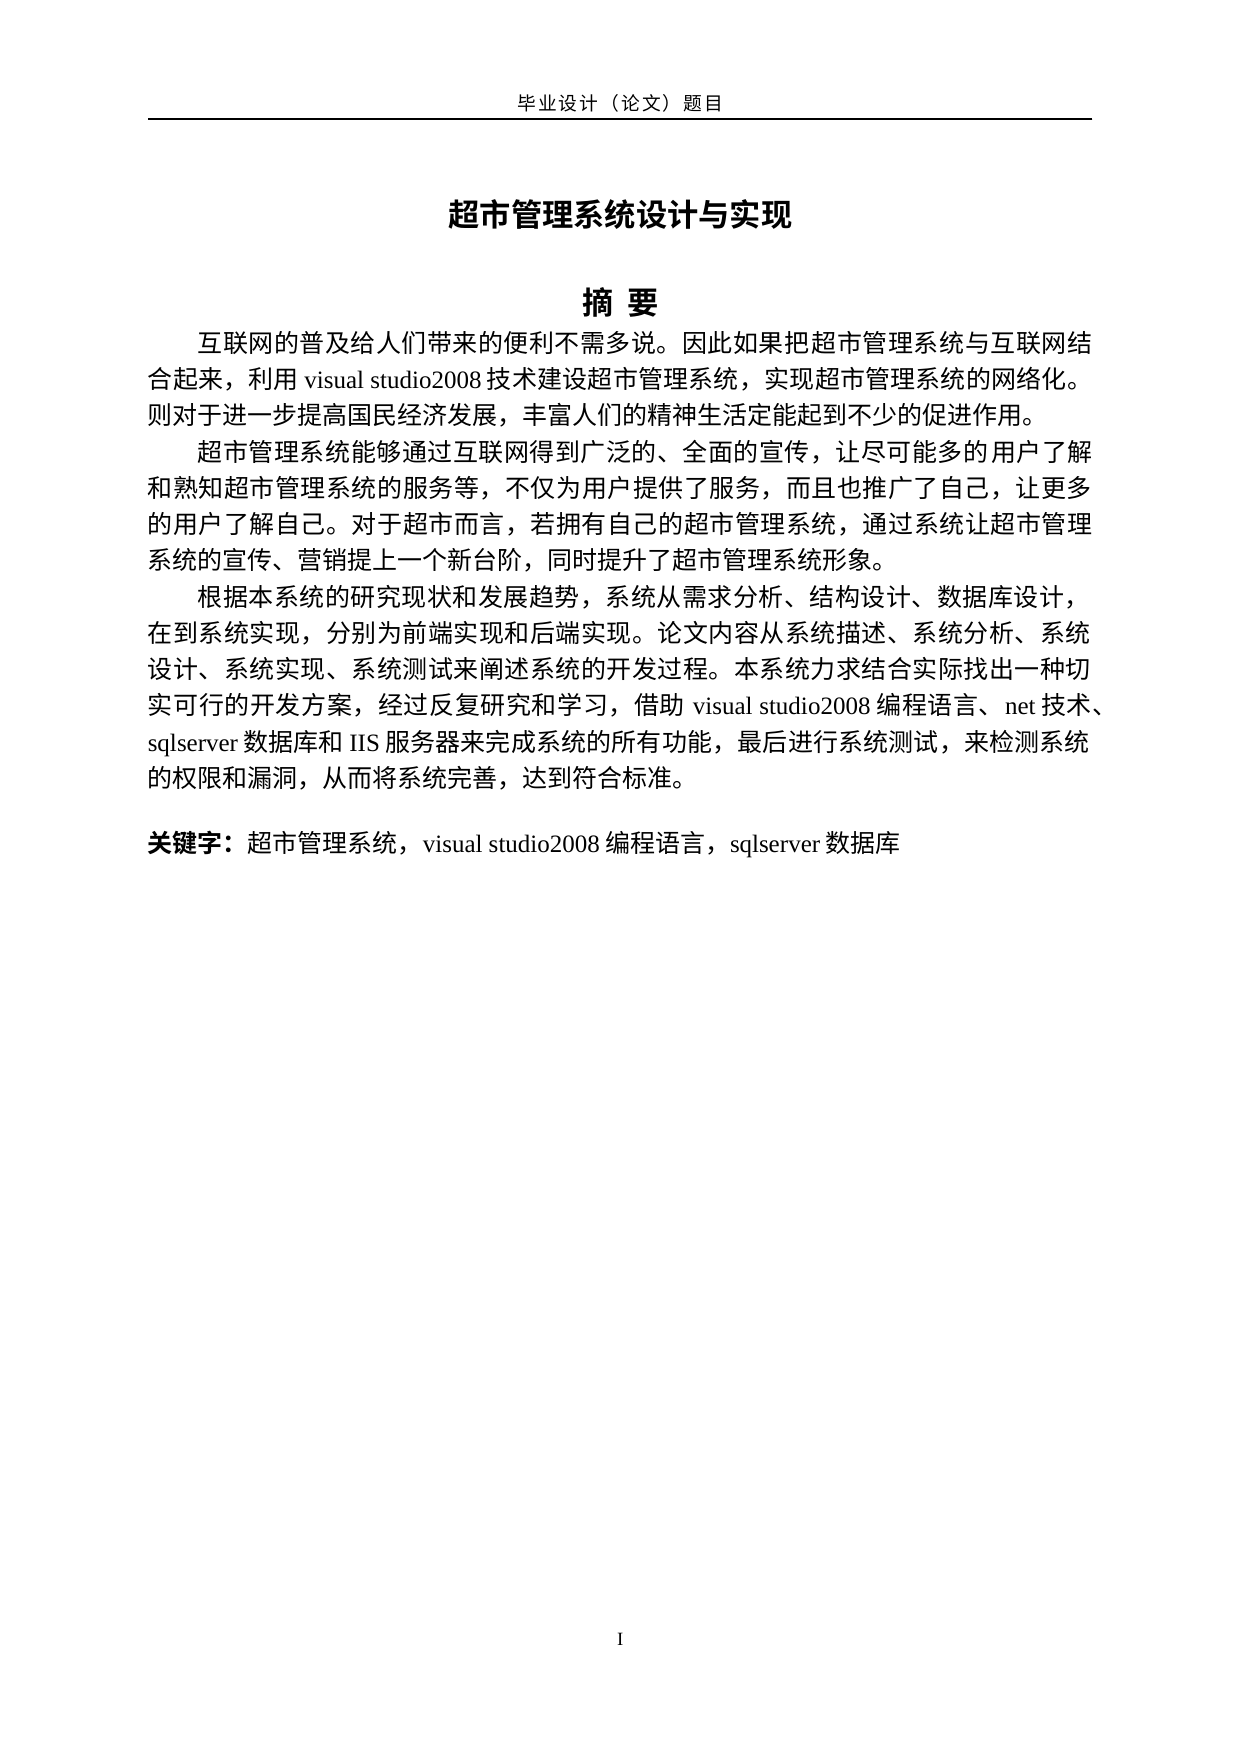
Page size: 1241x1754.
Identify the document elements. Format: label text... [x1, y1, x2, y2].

text 关键字：超市管理系统，visual studio2008编程语言，sqlserver数据库 [148, 823, 1092, 859]
text 根据本系统的研究现状和发展趋势，系统从需求分析、结构设计、数据库设计，在到系统实现，分别为前端实现和后端实现。论文内容从系统描述、系统分析、系统设计、系统实现、系统测试来阐述系统的开发过程。本系统力求结合实际找出一种切实可行的开发方案，经过反复研究和学习，借助visual studio2008编程语言、net技术、sqlserver数据库和IIS服务器来完成系统的所有功能，最后进行系统测试，来检测系统的权限和漏洞，从而将系统完善，达到符合标准。 [148, 577, 1092, 794]
text 互联网的普及给人们带来的便利不需多说。因此如果把超市管理系统与互联网结合起来，利用visual studio2008技术建设超市管理系统，实现超市管理系统的网络化。则对于进一步提高国民经济发展，丰富人们的精神生活定能起到不少的促进作用。 [148, 323, 1092, 432]
text 超市管理系统能够通过互联网得到广泛的、全面的宣传，让尽可能多的用户了解和熟知超市管理系统的服务等，不仅为用户提供了服务，而且也推广了自己，让更多的用户了解自己。对于超市而言，若拥有自己的超市管理系统，通过系统让超市管理系统的宣传、营销提上一个新台阶，同时提升了超市管理系统形象。 [148, 432, 1092, 577]
text 超市管理系统设计与实现 [148, 190, 1092, 236]
text 摘 要 [148, 278, 1092, 323]
